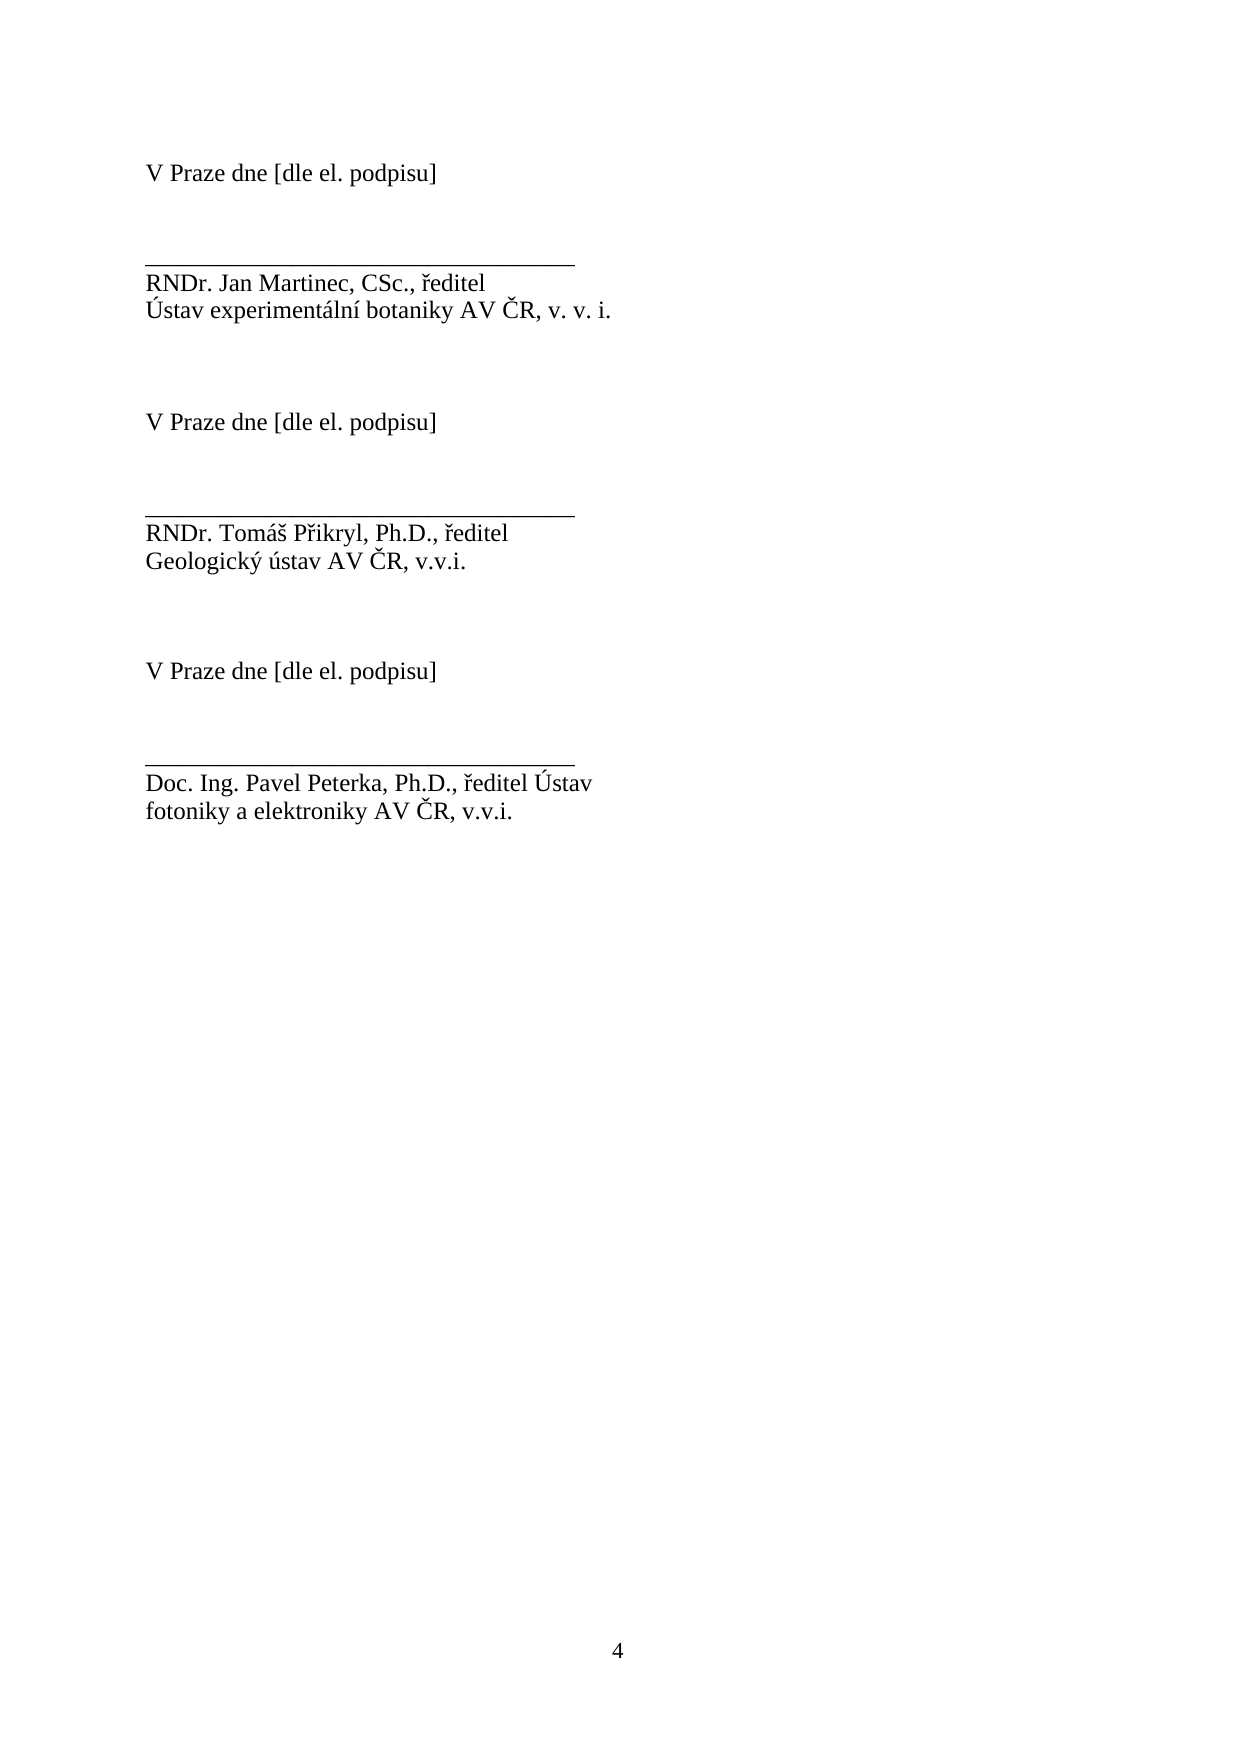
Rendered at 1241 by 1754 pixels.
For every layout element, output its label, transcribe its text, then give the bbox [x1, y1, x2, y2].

text RNDr. Jan Martinec, CSc., ředitel [145, 269, 617, 297]
text V Praze dne [dle el. podpisu] [145, 656, 437, 685]
text Doc. Ing. Pavel Peterka, Ph.D., ředitel Ústav fotoniky a elektroniky AV ČR, v.v.i. [145, 769, 617, 824]
text V Praze dne [dle el. podpisu] [145, 407, 437, 436]
text Ústav experimentální botaniky AV ČR, v. v. i. [145, 297, 617, 324]
text V Praze dne [dle el. podpisu] [145, 158, 437, 186]
text RNDr. Tomáš Přikryl, Ph.D., ředitel Geologický ústav AV ČR, v.v.i. [145, 520, 617, 574]
